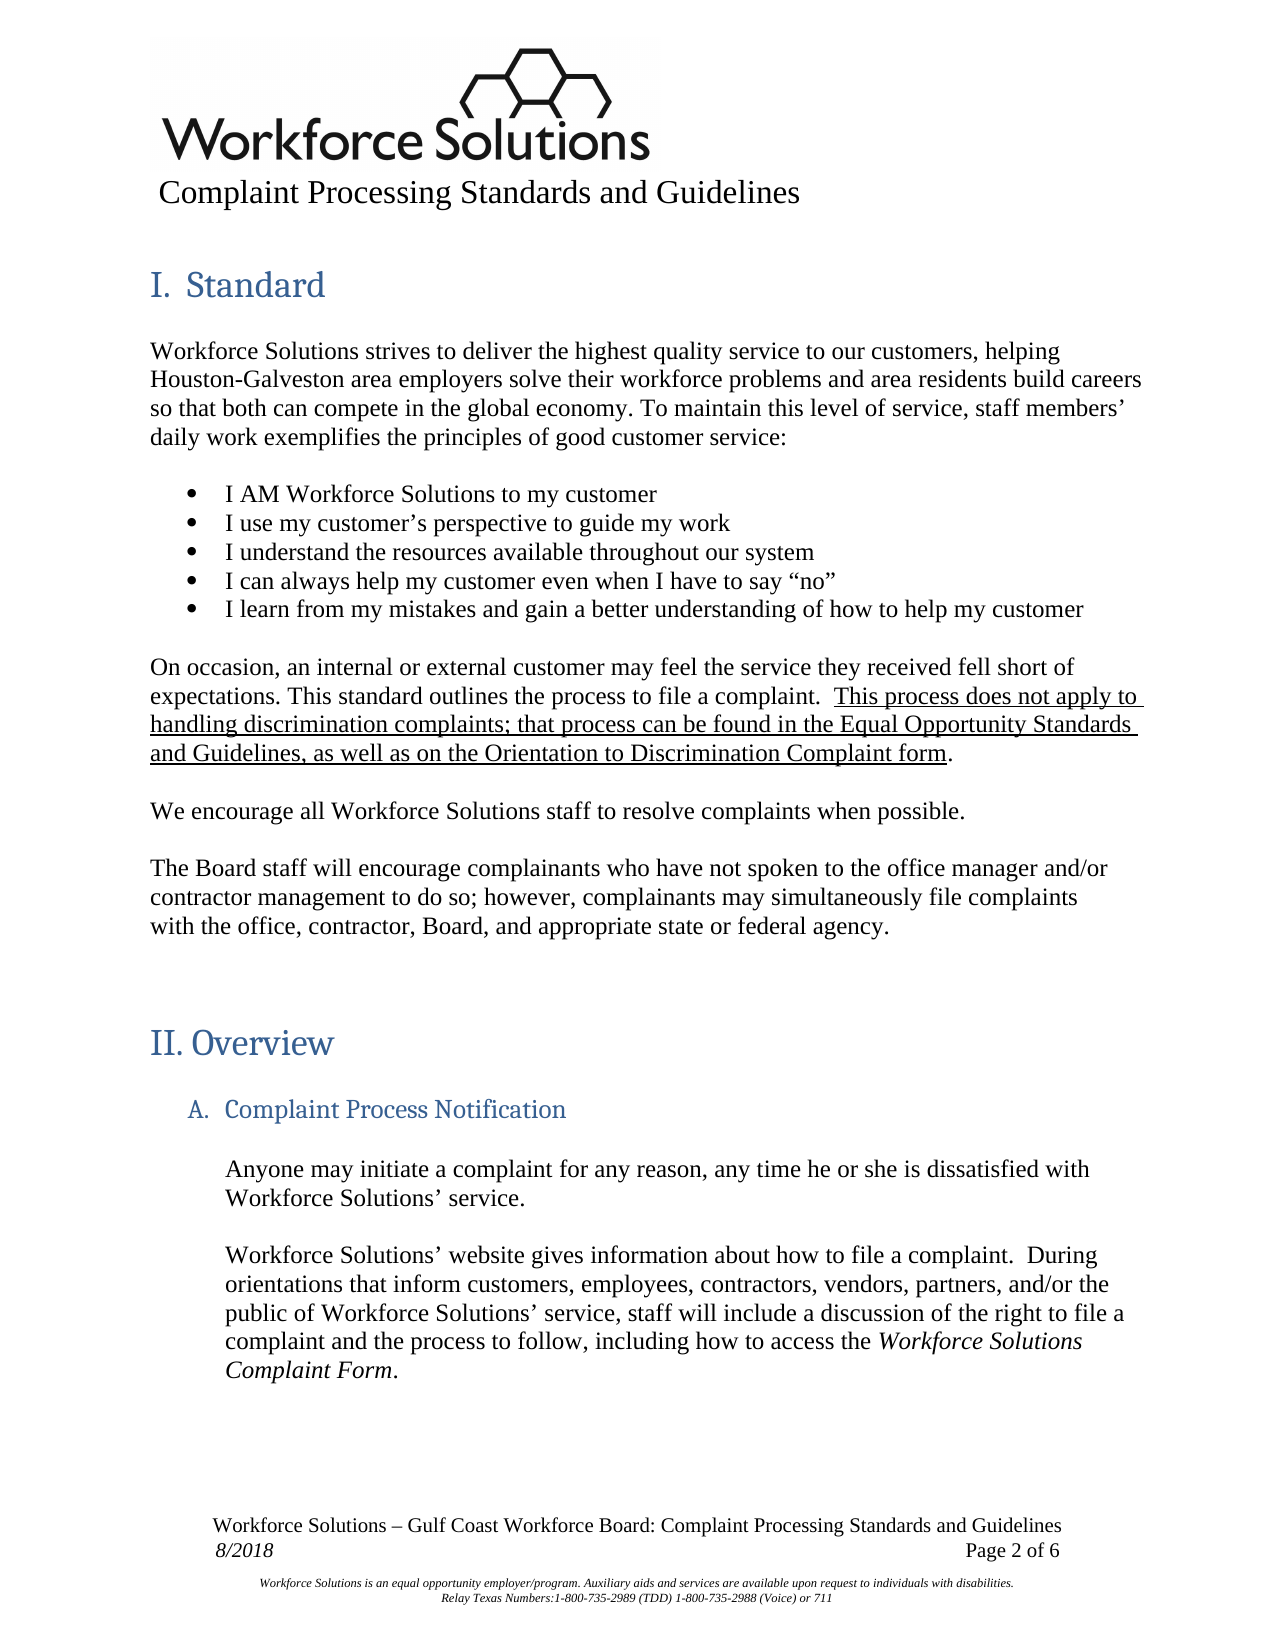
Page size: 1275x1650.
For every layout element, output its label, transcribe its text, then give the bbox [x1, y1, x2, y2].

subtitle II. Overview [150, 1022, 1125, 1065]
list I can always help my customer even when I have to say “no” [187, 566, 1153, 594]
text We encourage all Workforce Solutions staff to resolve complaints when possible. [150, 796, 1125, 824]
list I AM Workforce Solutions to my customer [187, 479, 1153, 508]
picture [150, 37, 661, 172]
text Anyone may initiate a complaint for any reason, any time he or she is dissatisfied with Workforce Solutions’ service. [225, 1154, 1125, 1211]
text Workforce Solutions’ website gives information about how to file a complaint. During orientations that inform customers, employees, contractors, vendors, partners, and/or the public of Workforce Solutions’ service, staff will include a discussion of the right to file a complaint and the process to follow, including how to access the Workforce Solutions Complaint Form. [225, 1240, 1125, 1384]
list I learn from my mistakes and gain a better understanding of how to help my customer [187, 594, 1153, 623]
text Workforce Solutions strives to deliver the highest quality service to our customers, helping Houston-Galveston area employers solve their workforce problems and area residents build careers so that both can compete in the global economy. To maintain this level of service, staff members’ daily work exemplifies the principles of good customer service: [150, 336, 1153, 479]
list I use my customer’s perspective to guide my work [187, 508, 1153, 537]
text The Board staff will encourage complainants who have not spoken to the office manager and/or contractor management to do so; however, complainants may simultaneously file complaints with the office, contractor, Board, and appropriate state or federal agency. [150, 853, 1125, 939]
list I understand the resources available throughout our system [187, 537, 1153, 566]
text On occasion, an internal or external customer may feel the service they received fell short of expectations. This standard outlines the process to file a complaint. This process does not apply to handling discrimination complaints; that process can be found in the Equal Opportunity Standards and Guidelines, as well as on the Orientation to Discrimination Complaint form. [150, 652, 1153, 767]
subtitle Complaint Process Notification [150, 1094, 1125, 1125]
subtitle I. Standard [150, 264, 1125, 307]
